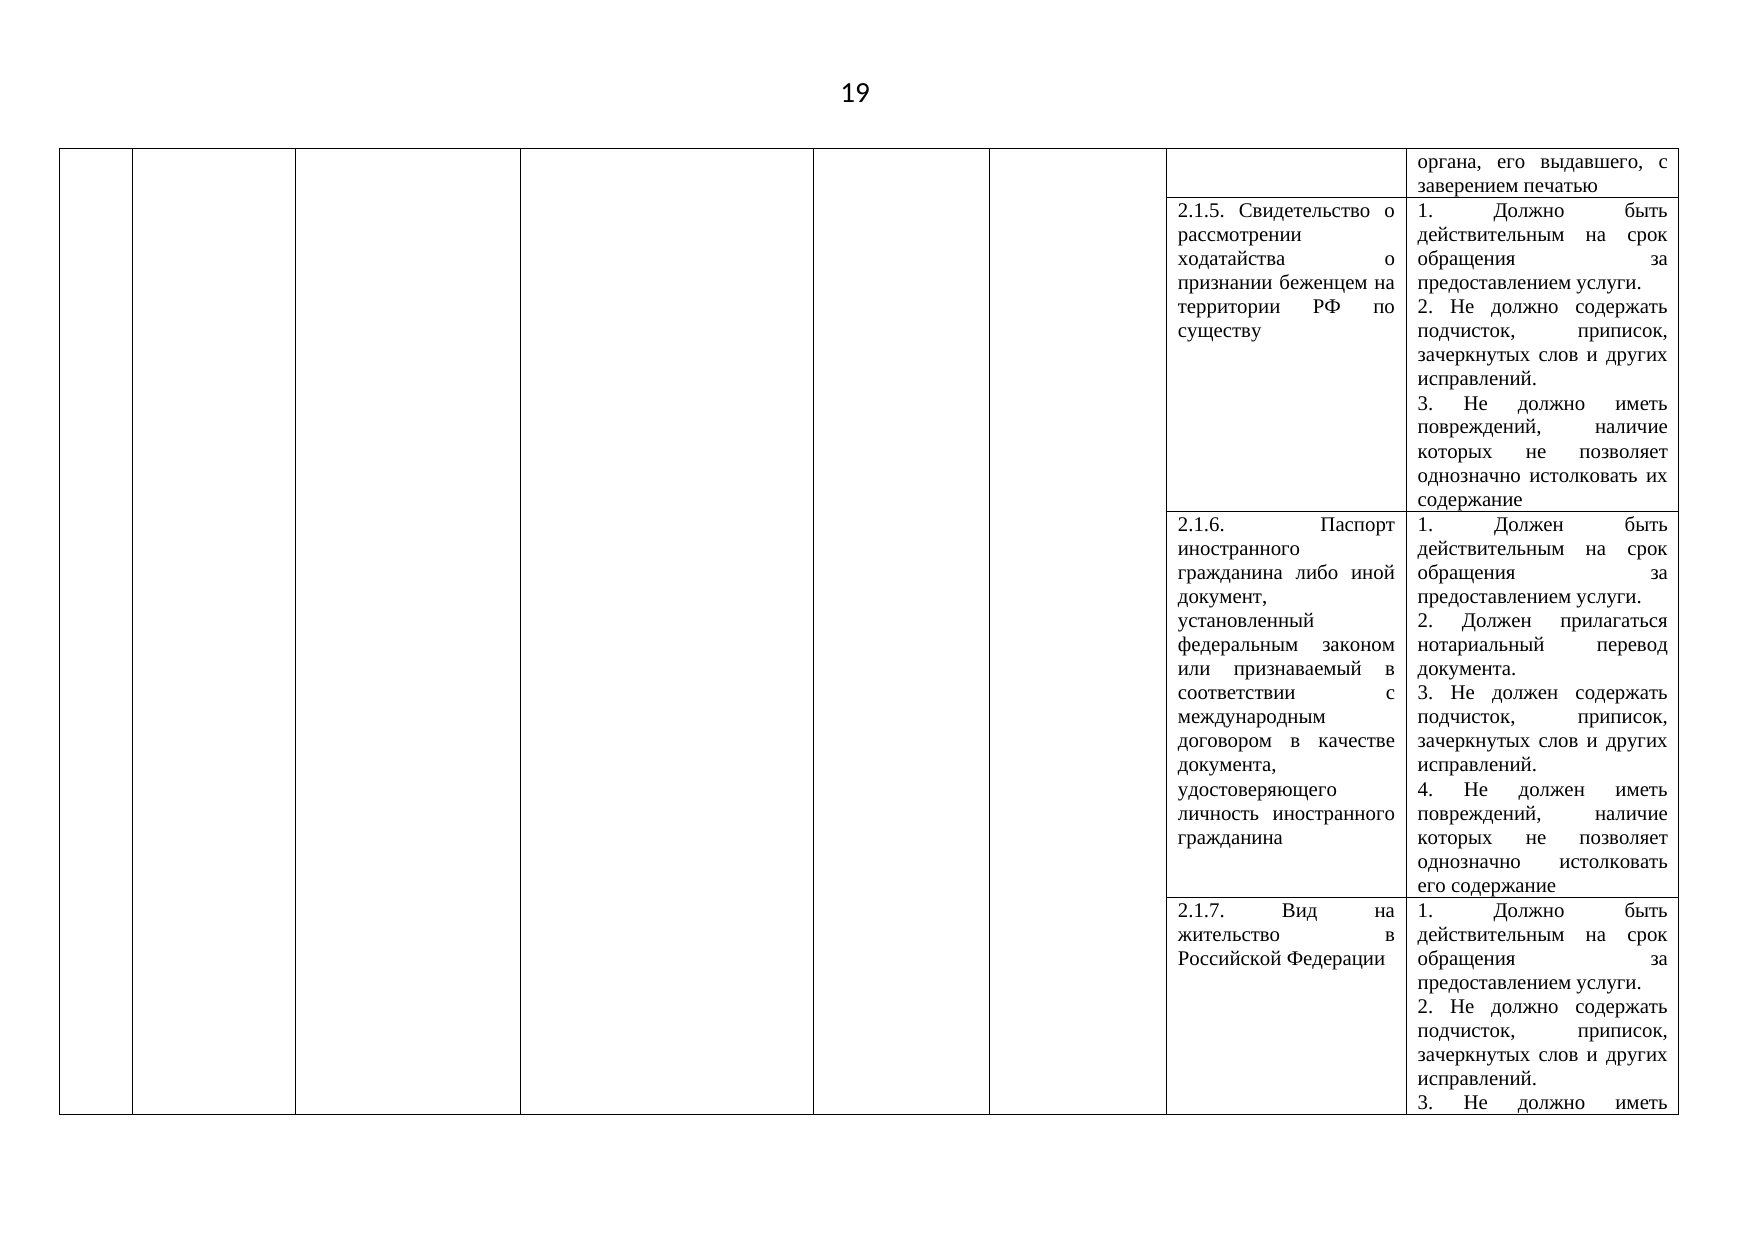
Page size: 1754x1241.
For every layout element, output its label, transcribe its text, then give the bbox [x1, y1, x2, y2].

table_cell 2.1.5. Свидетельство о рассмотрении ходатайства о признании беженцем на территории РФ по существу [1167, 198, 1406, 511]
table_cell 2.1.6. Паспорт иностранного гражданина либо иной документ, установленный федеральным законом или признаваемый в соответствии с международным договором в качестве документа, удостоверяющего личность иностранного гражданина [1167, 512, 1406, 897]
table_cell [1167, 898, 1406, 1114]
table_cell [1407, 898, 1678, 1114]
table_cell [1167, 149, 1406, 197]
table_cell 1. Должен быть действительным на срок обращения за предоставлением услуги. 2. Должен прилагаться нотариальный перевод документа. 3. Не должен содержать подчисток, приписок, зачеркнутых слов и других исправлений. 4. Не должен иметь повреждений, наличие которых не позволяет однозначно истолковать его содержание [1407, 512, 1678, 897]
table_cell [1407, 149, 1678, 197]
